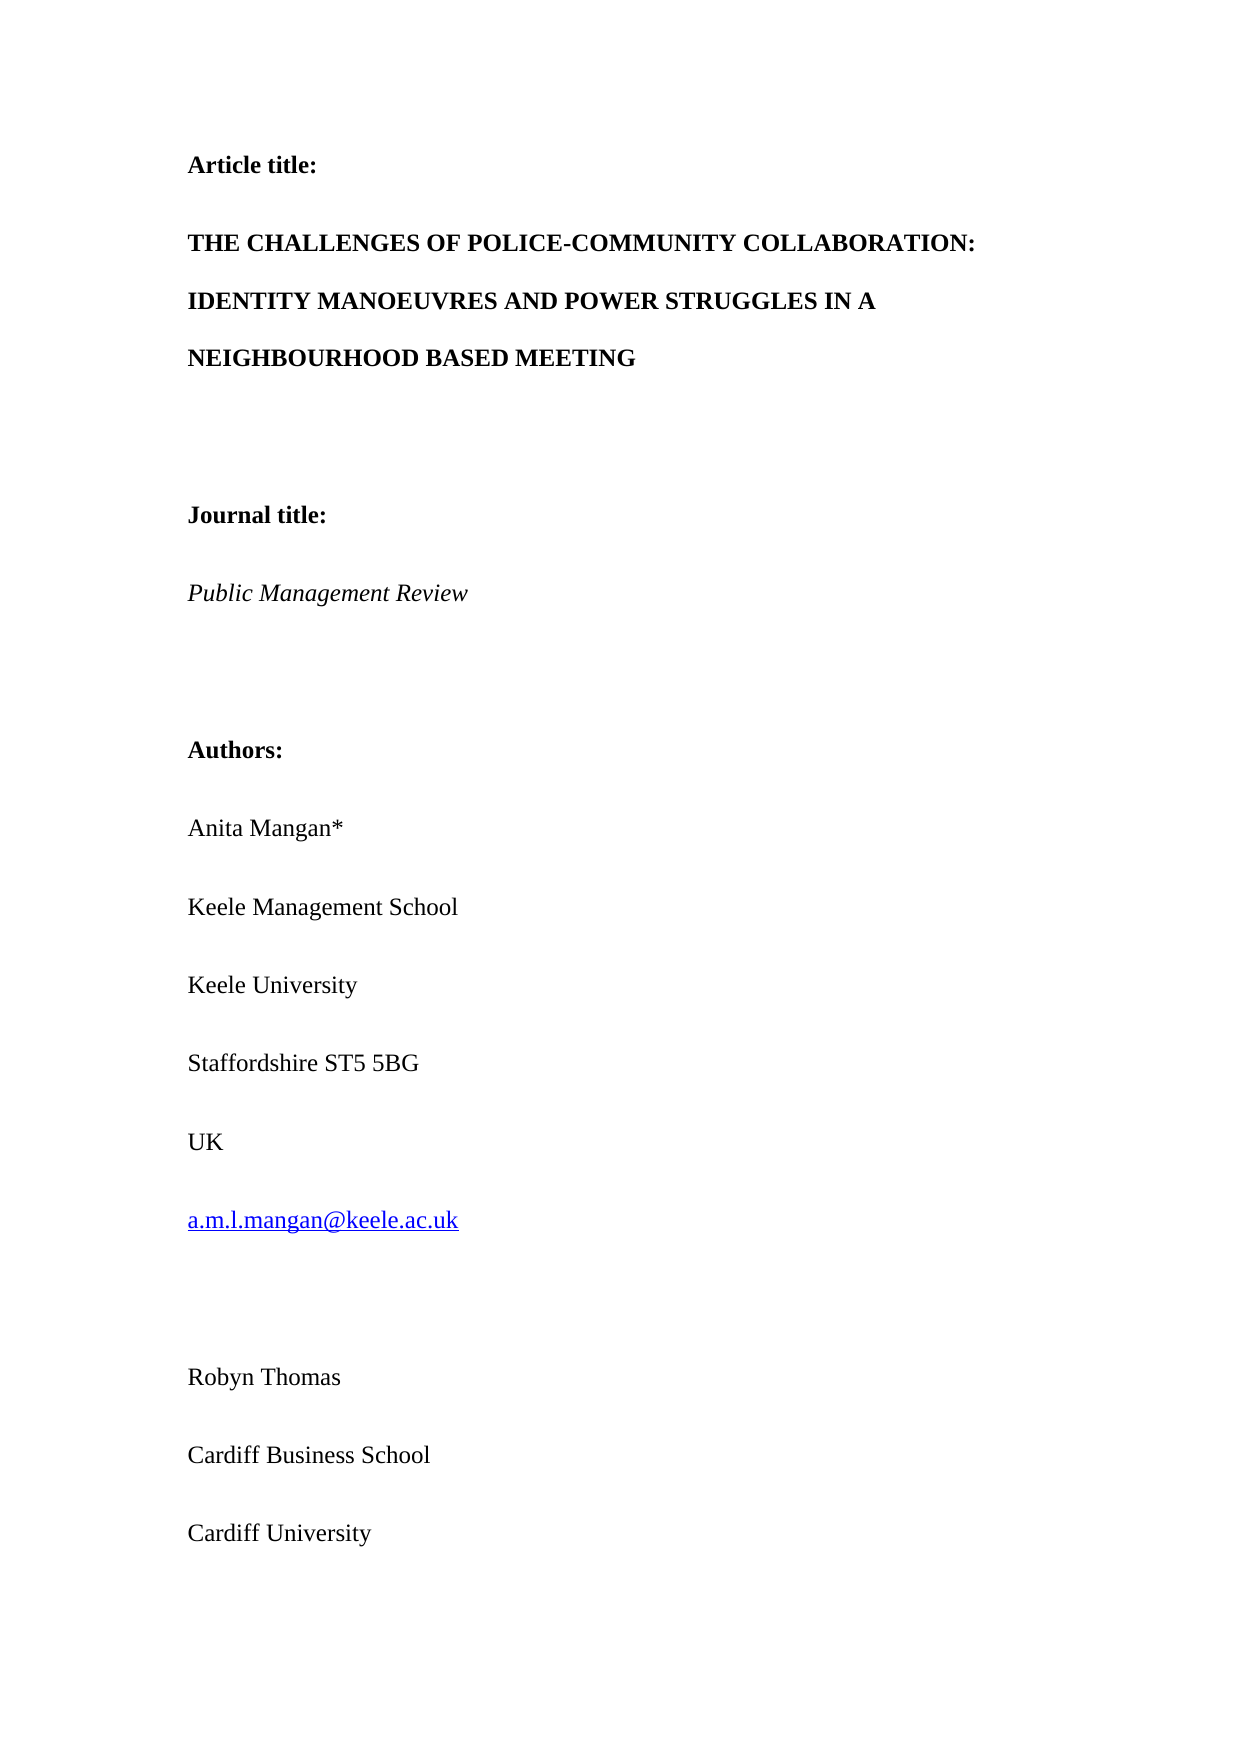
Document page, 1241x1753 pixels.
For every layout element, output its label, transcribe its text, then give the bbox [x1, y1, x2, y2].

text Cardiff Business School [187, 1440, 1053, 1469]
text Keele Management School [187, 892, 1053, 920]
text Keele University [187, 970, 1053, 999]
text a.m.l.mangan@keele.ac.uk [187, 1205, 1053, 1234]
text THE CHALLENGES OF POLICE-COMMUNITY COLLABORATION: IDENTITY MANOEUVRES AND POWER STRUGGLES IN A NEIGHBOURHOOD BASED MEETING [187, 228, 1053, 372]
text Staffordshire ST5 5BG [187, 1048, 1053, 1077]
text Robyn Thomas [187, 1362, 1053, 1390]
text Article title: [187, 150, 1053, 179]
text Anita Mangan* [187, 813, 1053, 842]
text Journal title: [187, 500, 1053, 529]
text UK [187, 1127, 1053, 1155]
text Authors: [187, 735, 1053, 764]
text Cardiff University [187, 1518, 1053, 1547]
text Public Management Review [187, 578, 1053, 607]
